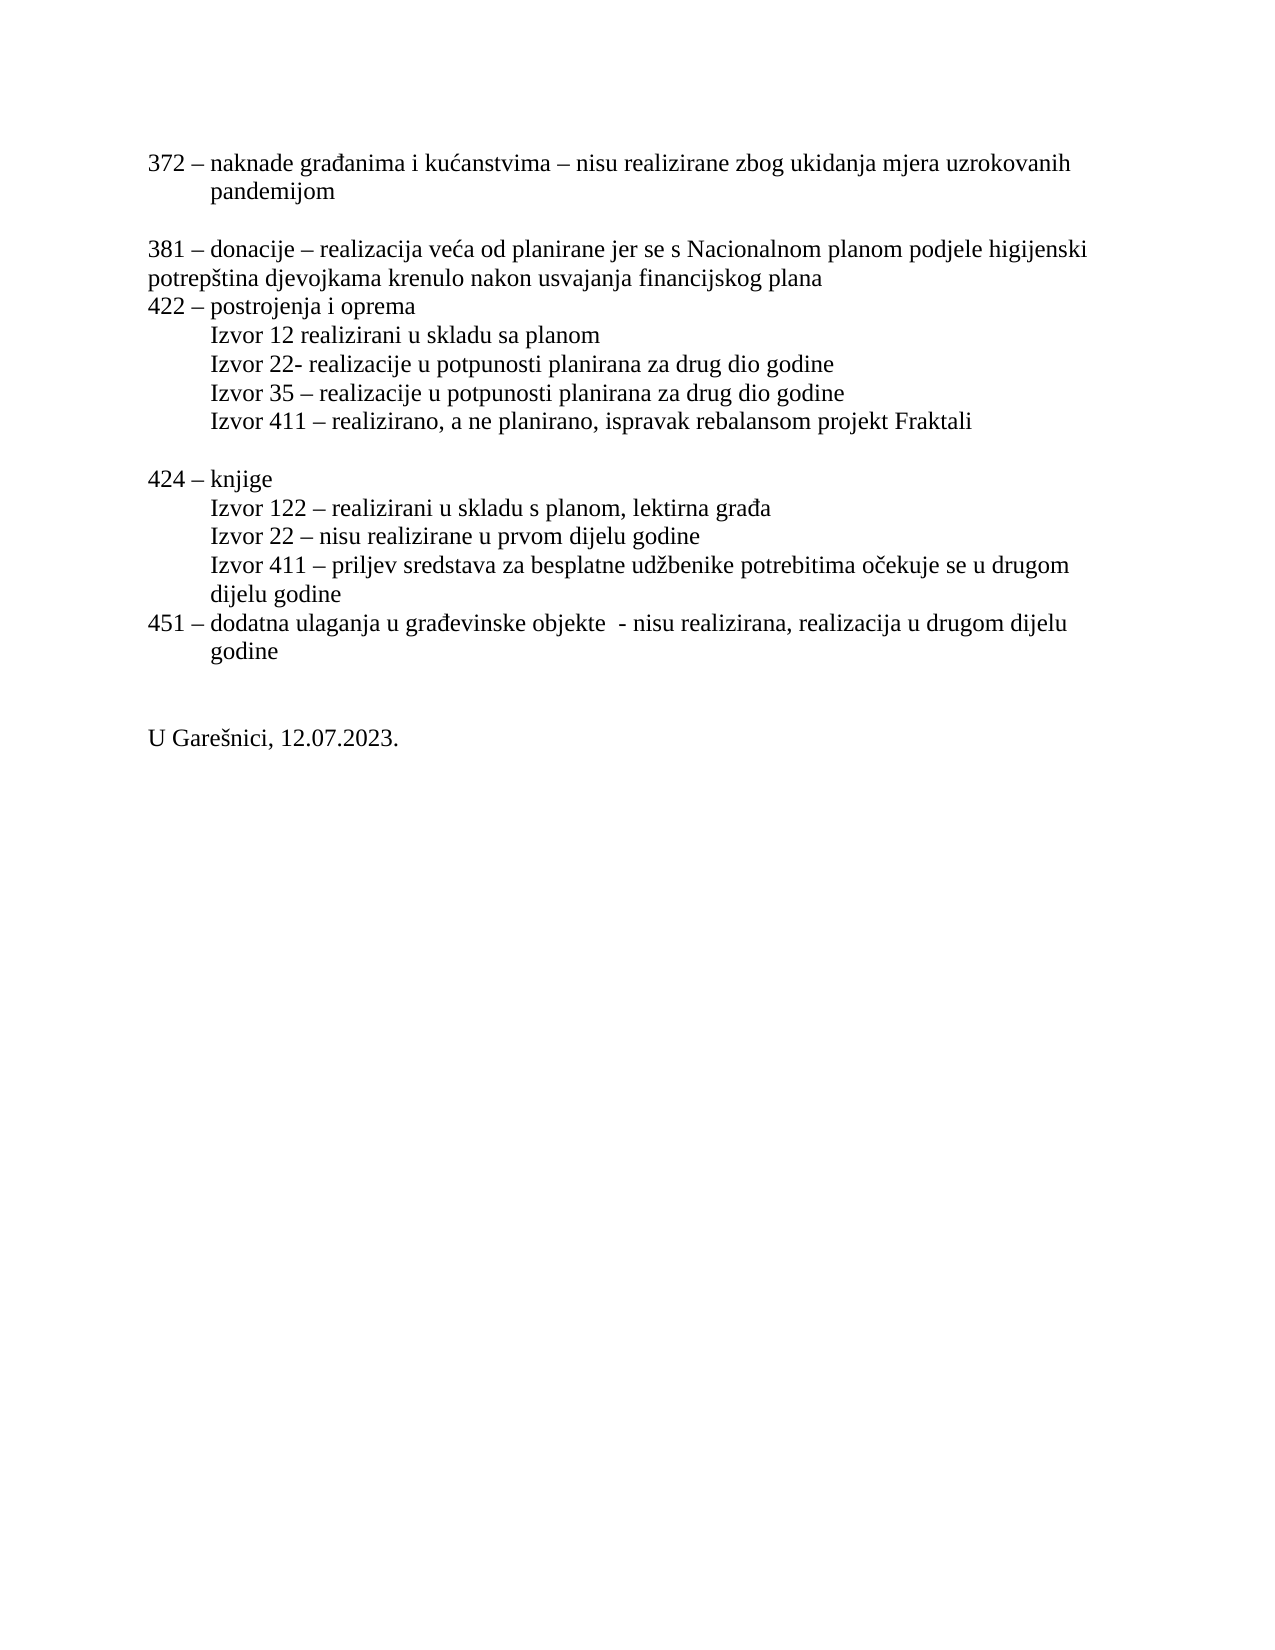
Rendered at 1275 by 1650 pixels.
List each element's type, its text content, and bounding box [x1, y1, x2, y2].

text 451 – dodatna ulaganja u građevinske objekte - nisu realizirana, realizacija u drugom dijelu godine [148, 608, 1127, 665]
text Izvor 22 – nisu realizirane u prvom dijelu godine Izvor 411 – priljev sredstava za besplatne udžbenike potrebitima očekuje se u drugom dijelu godine [148, 521, 1127, 608]
text Izvor 22- realizacije u potpunosti planirana za drug dio godine [148, 349, 1127, 378]
text 372 – naknade građanima i kućanstvima – nisu realizirane zbog ukidanja mjera uzrokovanih pandemijom [148, 148, 1127, 205]
text 381 – donacije – realizacija veća od planirane jer se s Nacionalnom planom podjele higijenski potrepština djevojkama krenulo nakon usvajanja financijskog plana [148, 234, 1127, 291]
text 424 – knjige Izvor 122 – realizirani u skladu s planom, lektirna građa [148, 464, 1127, 521]
text Izvor 35 – realizacije u potpunosti planirana za drug dio godine [148, 378, 1127, 406]
text Izvor 411 – realizirano, a ne planirano, ispravak rebalansom projekt Fraktali [148, 406, 1127, 435]
text 422 – postrojenja i oprema Izvor 12 realizirani u skladu sa planom [148, 291, 1127, 349]
text U Garešnici, 12.07.2023. [148, 723, 1127, 751]
